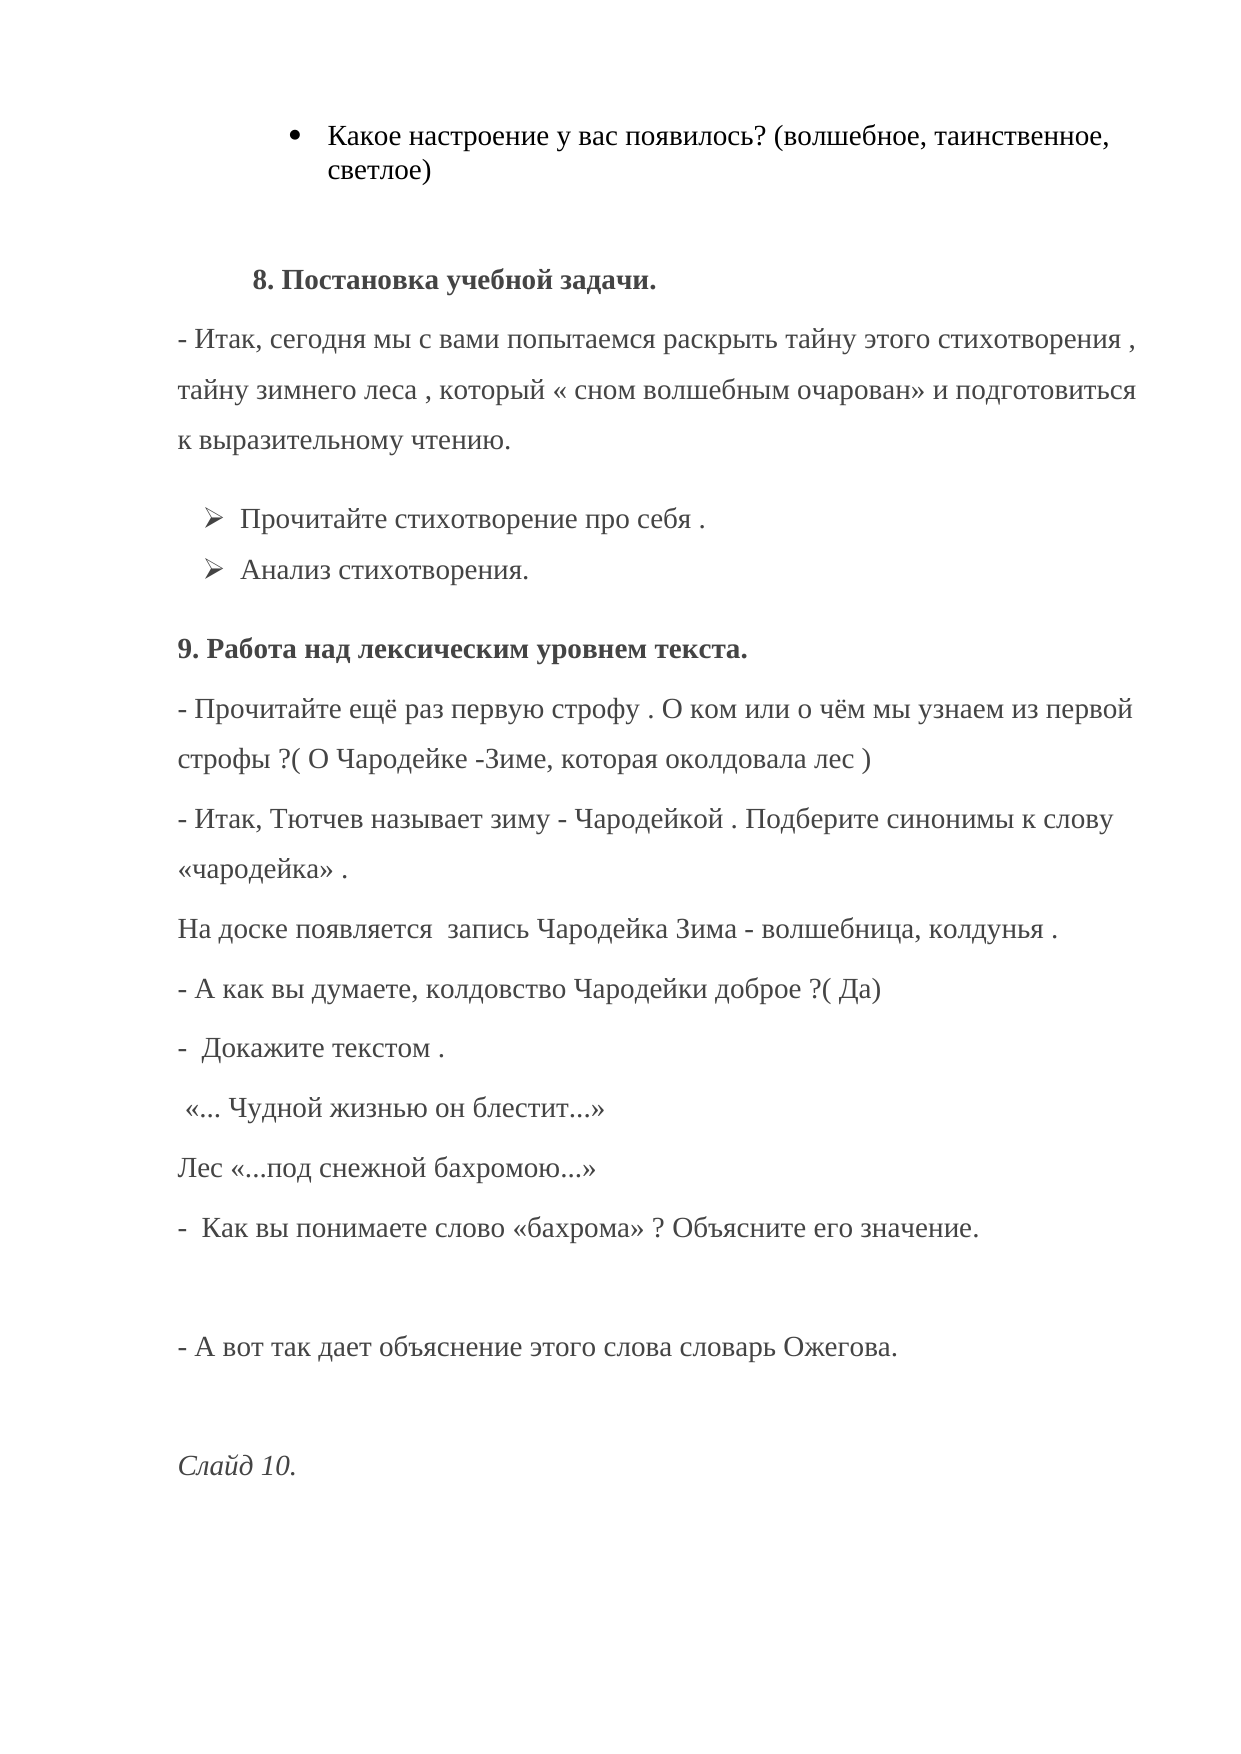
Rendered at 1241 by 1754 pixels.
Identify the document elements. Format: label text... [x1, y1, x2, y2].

text - Докажите текстом . [177, 1031, 1152, 1064]
text - Итак, сегодня мы с вами попытаемся раскрыть тайну этого стихотворения , тайну зимнего леса , который « сном волшебным очарован» и подготовиться к выразительному чтению. [177, 321, 1152, 456]
text - Как вы понимаете слово «бахрома» ? Объясните его значение. [177, 1210, 1152, 1243]
list Какое настроение у вас появилось? (волшебное, таинственное, светлое) [290, 118, 1152, 185]
text «... Чудной жизнью он блестит...» [177, 1090, 1152, 1124]
text Слайд 10. [177, 1448, 1152, 1482]
text - Прочитайте ещё раз первую строфу . О ком или о чём мы узнаем из первой строфы ?( О Чародейке -Зиме, которая околдовала лес ) [177, 691, 1152, 775]
list Анализ стихотворения. [202, 552, 1152, 586]
text 9. Работа над лексическим уровнем текста. [177, 632, 1152, 665]
text На доске появляется запись Чародейка Зима - волшебница, колдунья . [177, 911, 1152, 945]
text 8. Постановка учебной задачи. [252, 262, 1152, 295]
list Прочитайте стихотворение про себя . [202, 502, 1152, 535]
text - Итак, Тютчев называет зиму - Чародейкой . Подберите синонимы к слову «чародейка» . [177, 801, 1152, 885]
text - А вот так дает объяснение этого слова словарь Ожегова. [177, 1329, 1152, 1363]
text Лес «...под снежной бахромою...» [177, 1150, 1152, 1183]
text - А как вы думаете, колдовство Чародейки доброе ?( Да) [177, 971, 1152, 1004]
